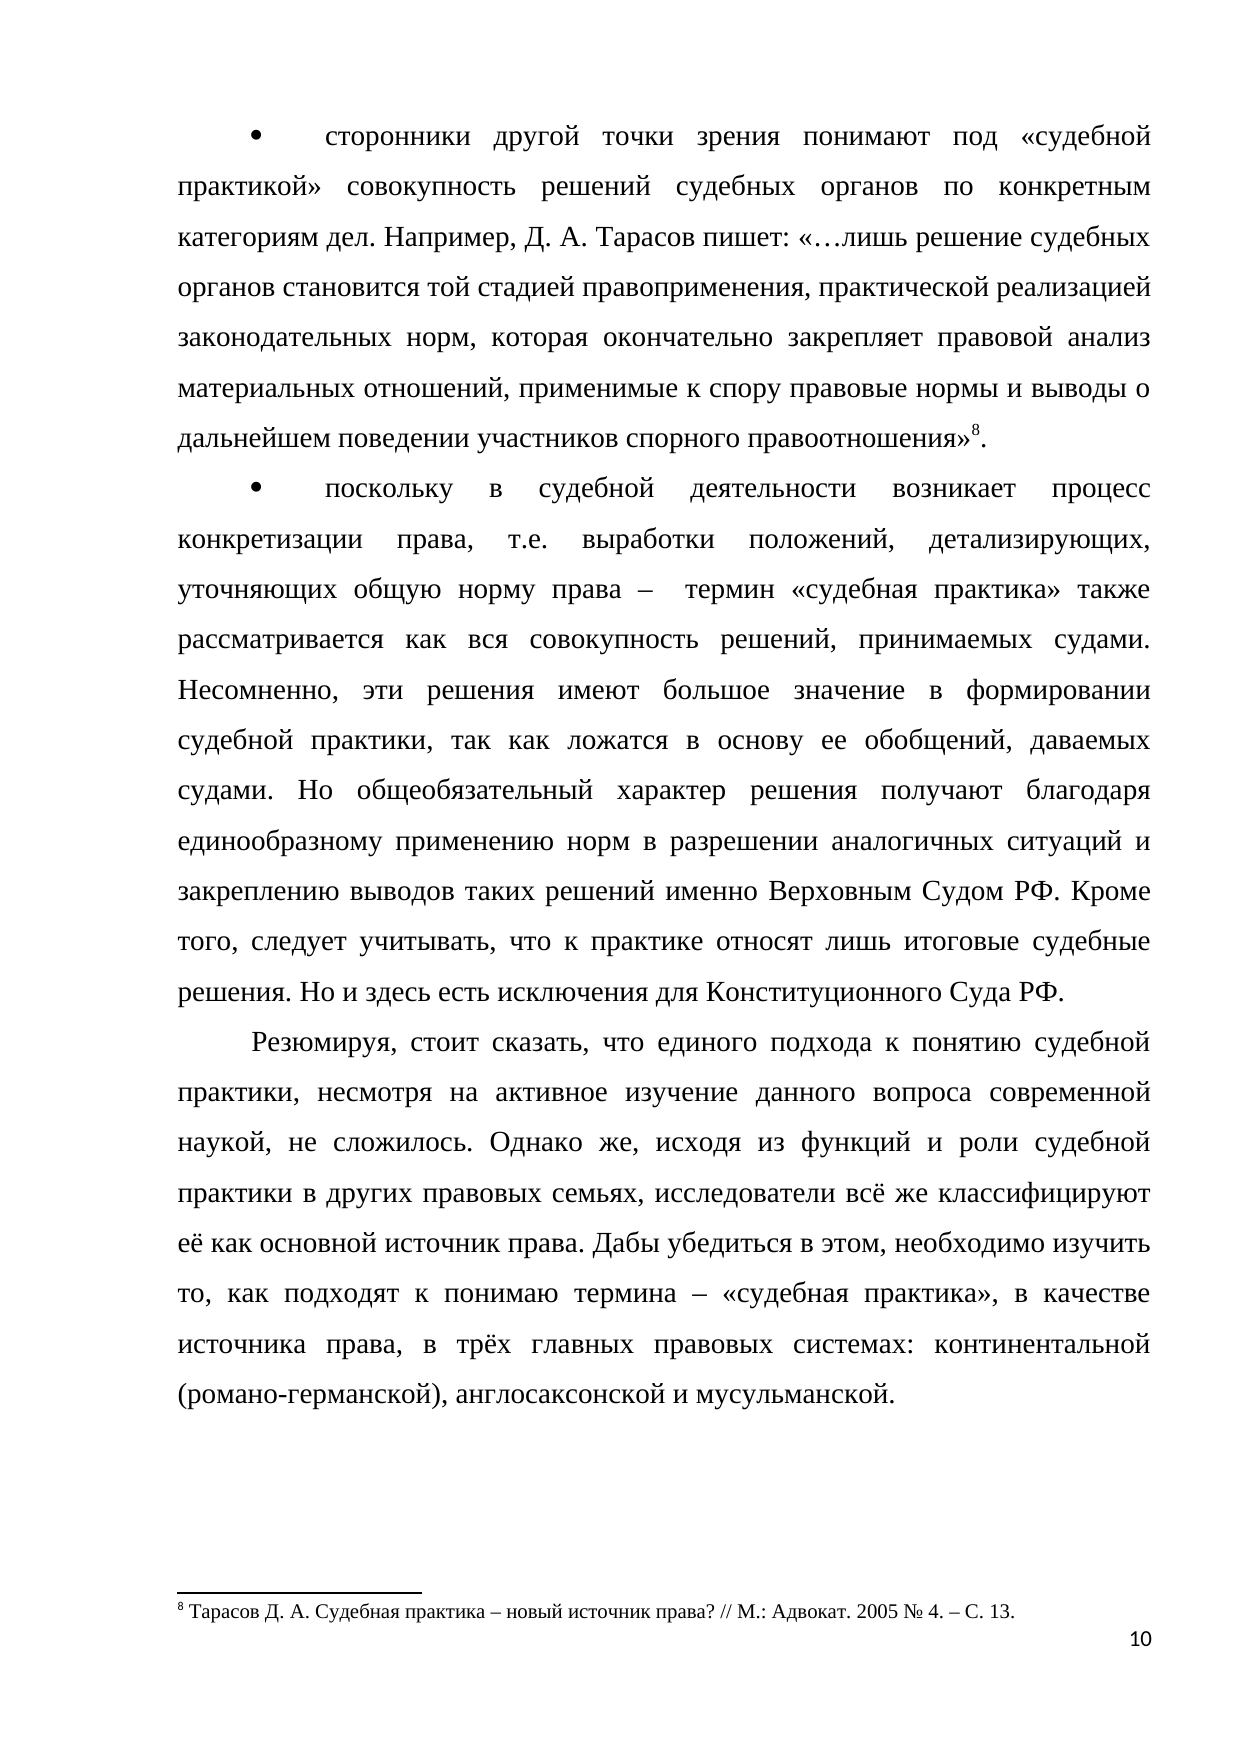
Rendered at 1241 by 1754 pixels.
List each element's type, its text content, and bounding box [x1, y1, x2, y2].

text Резюмируя, стоит сказать, что единого подхода к понятию судебной практики, несмотря на активное изучение данного вопроса современной наукой, не сложилось. Однако же, исходя из функций и роли судебной практики в других правовых семьях, исследователи всё же классифицируют её как основной источник права. Дабы убедиться в этом, необходимо изучить то, как подходят к понимаю термина – «судебная практика», в качестве источника права, в трёх главных правовых системах: континентальной (романо-германской), англосаксонской и мусульманской. [177, 1024, 1152, 1410]
list сторонники другой точки зрения понимают под «судебной практикой» совокупность решений судебных органов по конкретным категориям дел. Например, Д. А. Тарасов пишет: «…лишь решение судебных органов становится той стадией правоприменения, практической реализацией законодательных норм, которая окончательно закрепляет правовой анализ материальных отношений, применимые к спору правовые нормы и выводы о дальнейшем поведении участников спорного правоотношения». [177, 118, 1152, 454]
list поскольку в судебной деятельности возникает процесс конкретизации права, т.е. выработки положений, детализирующих, уточняющих общую норму права – термин «судебная практика» также рассматривается как вся совокупность решений, принимаемых судами. Несомненно, эти решения имеют большое значение в формировании судебной практики, так как ложатся в основу ее обобщений, даваемых судами. Но общеобязательный характер решения получают благодаря единообразному применению норм в разрешении аналогичных ситуаций и закреплению выводов таких решений именно Верховным Судом РФ. Кроме того, следует учитывать, что к практике относят лишь итоговые судебные решения. Но и здесь есть исключения для Конституционного Суда РФ. [177, 470, 1152, 1007]
